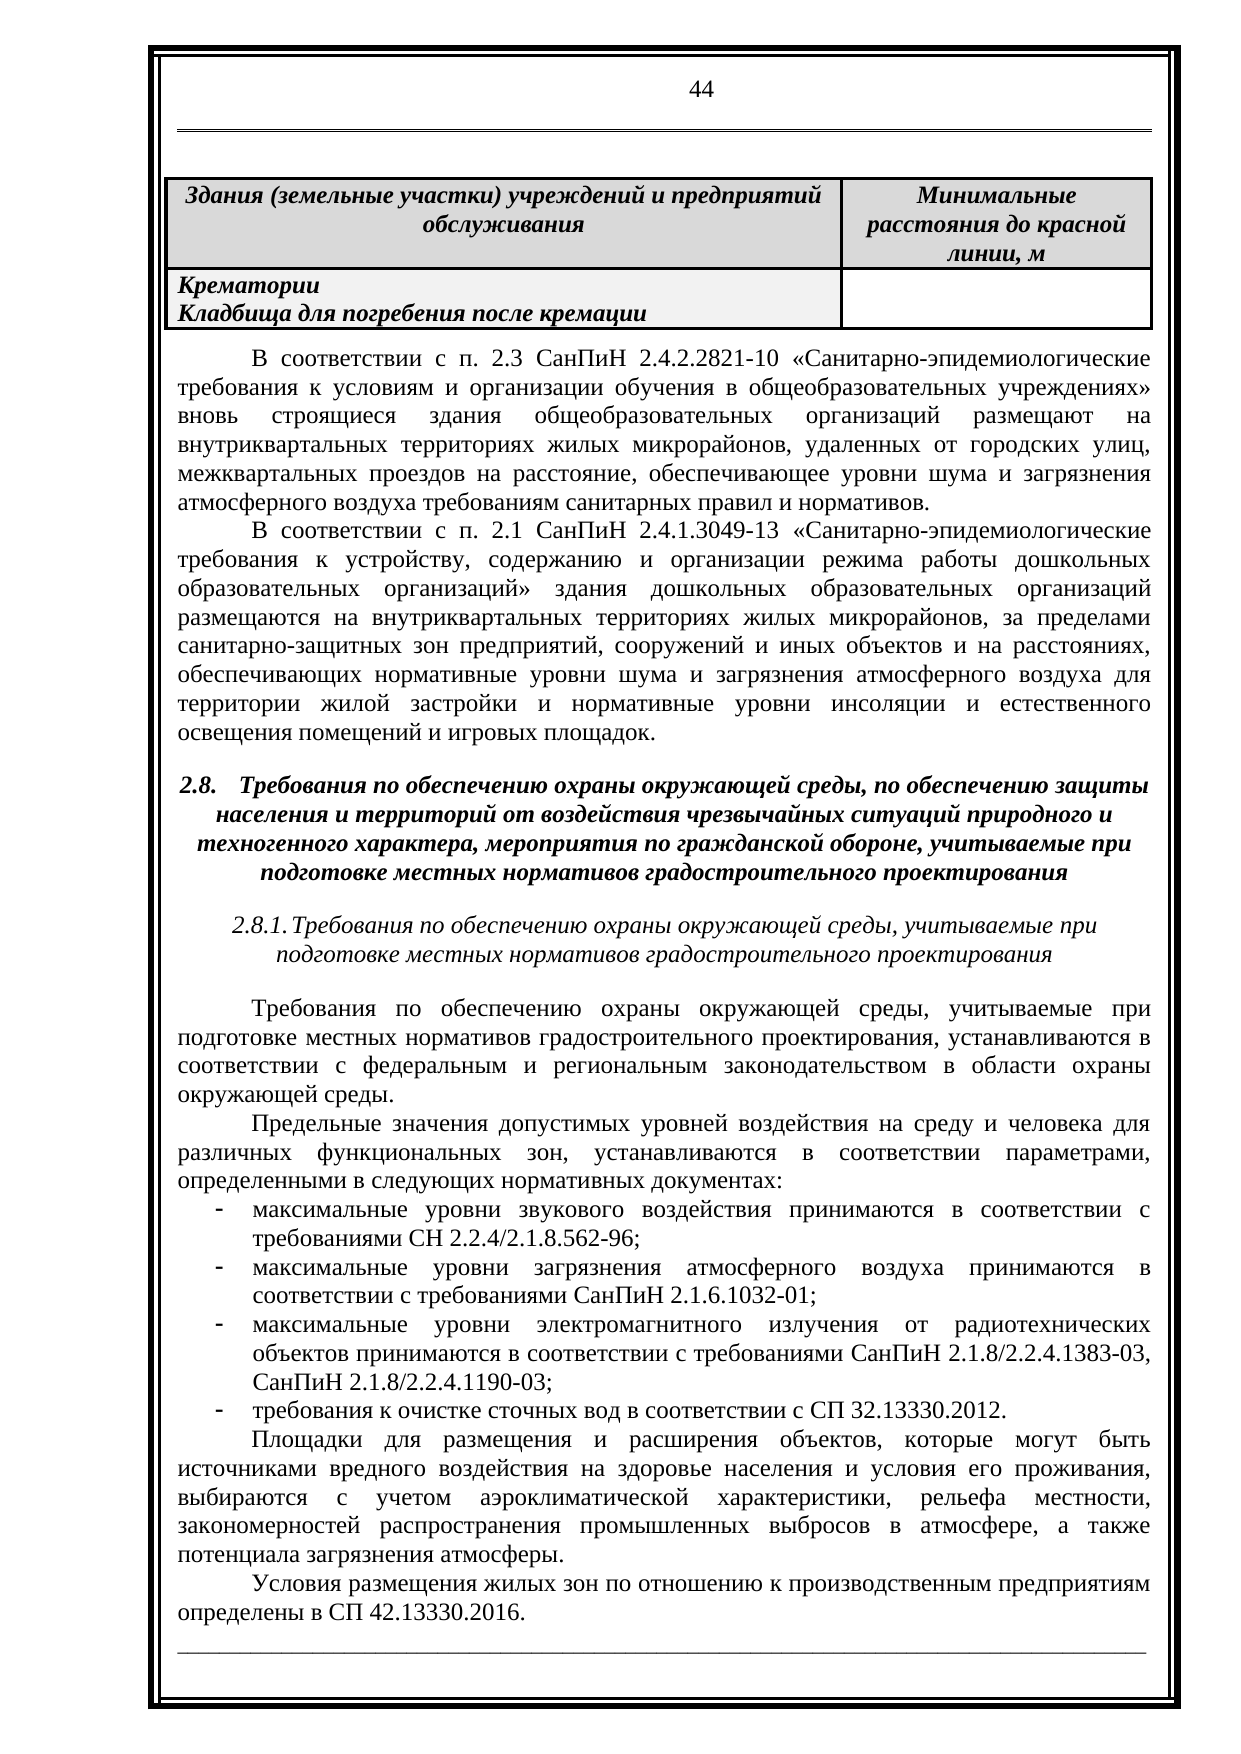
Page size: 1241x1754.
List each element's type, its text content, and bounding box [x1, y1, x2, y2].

text В соответствии с п. 2.3 СанПиН 2.4.2.2821-10 «Санитарно-эпидемиологические требования к условиям и организации обучения в общеобразовательных учреждениях» вновь строящиеся здания общеобразовательных организаций размещают на внутриквартальных территориях жилых микрорайонов, удаленных от городских улиц, межквартальных проездов на расстояние, обеспечивающее уровни шума и загрязнения атмосферного воздуха требованиям санитарных правил и нормативов. [177, 343, 1152, 515]
text Требования по обеспечению охраны окружающей среды, учитываемые при подготовке местных нормативов градостроительного проектирования, устанавливаются в соответствии с федеральным и региональным законодательством в области охраны окружающей среды. [177, 993, 1152, 1108]
list максимальные уровни звукового воздействия принимаются в соответствии с требованиями СН 2.2.4/2.1.8.562-96; [215, 1194, 1152, 1252]
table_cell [168, 270, 840, 327]
text Предельные значения допустимых уровней воздействия на среду и человека для различных функциональных зон, устанавливаются в соответствии параметрами, определенными в следующих нормативных документах: [177, 1108, 1152, 1194]
subtitle Требования по обеспечению охраны окружающей среды, по обеспечению защиты населения и территорий от воздействия чрезвычайных ситуаций природного и техногенного характера, мероприятия по гражданской обороне, учитываемые при подготовке местных нормативов градостроительного проектирования [177, 770, 1152, 885]
table_cell 6 [843, 270, 1150, 327]
table_header Минимальные расстояния до красной линии, м [843, 180, 1150, 267]
list максимальные уровни электромагнитного излучения от радиотехнических объектов принимаются в соответствии с требованиями СанПиН 2.1.8/2.2.4.1383-03, СанПиН 2.1.8/2.2.4.1190-03; [215, 1309, 1152, 1395]
text Условия размещения жилых зон по отношению к производственным предприятиям определены в СП 42.13330.2016. [177, 1568, 1152, 1625]
text В соответствии с п. 2.1 СанПиН 2.4.1.3049-13 «Санитарно-эпидемиологические требования к устройству, содержанию и организации режима работы дошкольных образовательных организаций» здания дошкольных образовательных организаций размещаются на внутриквартальных территориях жилых микрорайонов, за пределами санитарно-защитных зон предприятий, сооружений и иных объектов и на расстояниях, обеспечивающих нормативные уровни шума и загрязнения атмосферного воздуха для территории жилой застройки и нормативные уровни инсоляции и естественного освещения помещений и игровых площадок. [177, 515, 1152, 745]
list максимальные уровни загрязнения атмосферного воздуха принимаются в соответствии с требованиями СанПиН 2.1.6.1032-01; [215, 1252, 1152, 1309]
text Площадки для размещения и расширения объектов, которые могут быть источниками вредного воздействия на здоровье населения и условия его проживания, выбираются с учетом аэроклиматической характеристики, рельефа местности, закономерностей распространения промышленных выбросов в атмосфере, а также потенциала загрязнения атмосферы. [177, 1424, 1152, 1568]
subtitle Требования по обеспечению охраны окружающей среды, учитываемые при подготовке местных нормативов градостроительного проектирования [177, 910, 1152, 968]
list требования к очистке сточных вод в соответствии с СП 32.13330.2012. [215, 1395, 1152, 1424]
table_header Здания (земельные участки) учреждений и предприятий обслуживания [168, 180, 840, 267]
